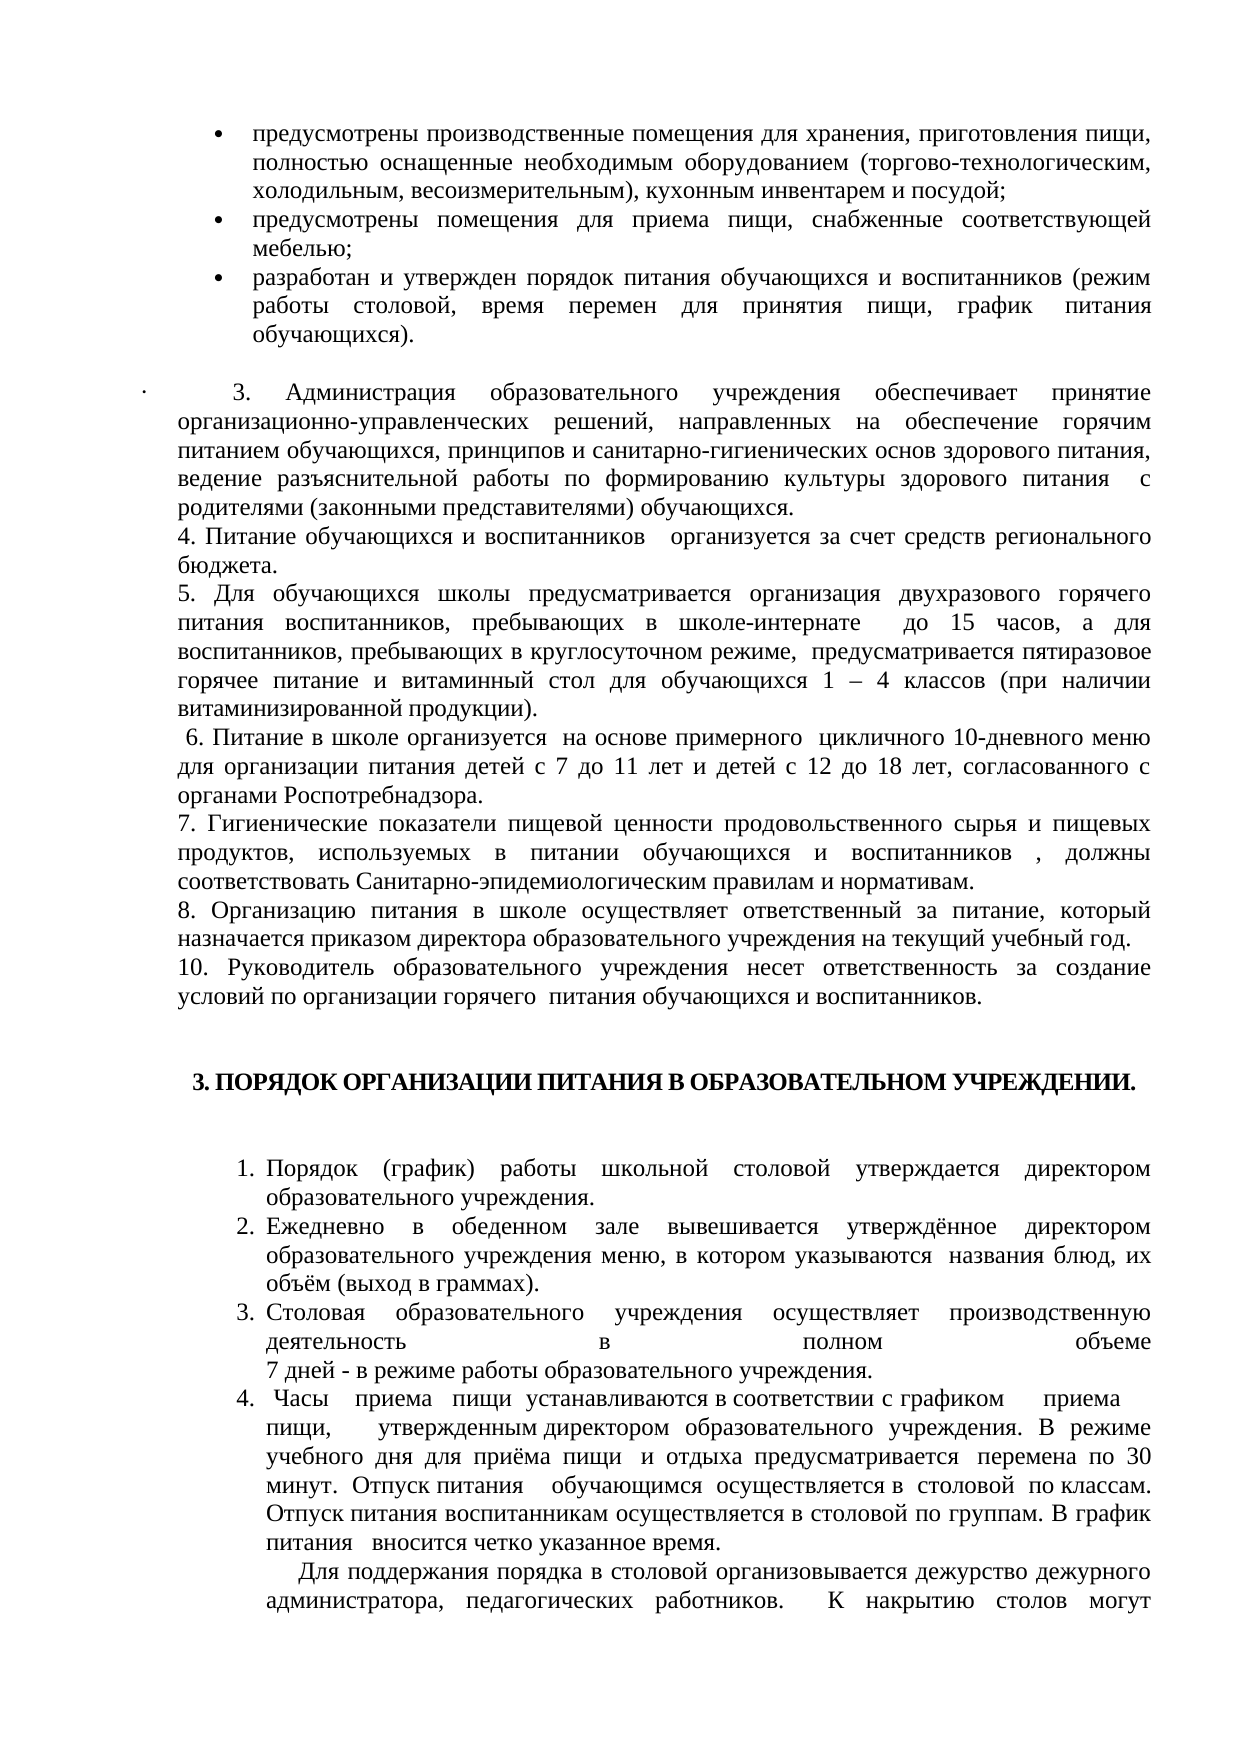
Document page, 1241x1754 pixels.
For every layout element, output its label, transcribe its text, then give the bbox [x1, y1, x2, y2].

text 6. Питание в школе организуется на основе примерного цикличного 10-дневного меню для организации питания детей с 7 до 11 лет и детей с 12 до 18 лет, согласованного с органами Роспотребнадзора. [177, 722, 1152, 808]
text 10. Руководитель образовательного учреждения несет ответственность за создание условий по организации горячего питания обучающихся и воспитанников. [177, 952, 1152, 1010]
text 5. Для обучающихся школы предусматривается организация двухразового горячего питания воспитанников, пребывающих в школе-интернате до 15 часов, а для воспитанников, пребывающих в круглосуточном режиме, предусматривается пятиразовое горячее питание и витаминный стол для обучающихся 1 – 4 классов (при наличии витаминизированной продукции). [177, 578, 1152, 722]
text · 3. Администрация образовательного учреждения обеспечивает принятие организационно-управленческих решений, направленных на обеспечение горячим питанием обучающихся, принципов и санитарно-гигиенических основ здорового питания, ведение разъяснительной работы по формированию культуры здорового питания с родителями (законными представителями) обучающихся. [140, 377, 1152, 521]
text 3. ПОРЯДОК ОРГАНИЗАЦИИ ПИТАНИЯ В ОБРАЗОВАТЕЛЬНОМ УЧРЕЖДЕНИИ. [177, 1067, 1152, 1096]
list предусмотрены производственные помещения для хранения, приготовления пищи, полностью оснащенные необходимым оборудованием (торгово-технологическим, холодильным, весоизмерительным), кухонным инвентарем и посудой; [215, 118, 1152, 204]
list Часы приема пищи устанавливаются в соответствии с графиком приема пищи, утвержденным директором образовательного учреждения. В режиме учебного дня для приёма пищи и отдыха предусматривается перемена по 30 минут. Отпуск питания обучающимся осуществляется в столовой по классам. Отпуск питания воспитанникам осуществляется в столовой по группам. В график питания вносится четко указанное время. [236, 1383, 1152, 1556]
list Порядок (график) работы школьной столовой утверждается директором образовательного учреждения. [236, 1153, 1152, 1211]
list предусмотрены помещения для приема пищи, снабженные соответствующей мебелью; [215, 204, 1152, 262]
list разработан и утвержден порядок питания обучающихся и воспитанников (режим работы столовой, время перемен для принятия пищи, график питания обучающихся). [215, 262, 1152, 348]
list Столовая образовательного учреждения осуществляет производственную деятельность в полном объеме 7 дней - в режиме работы образовательного учреждения. [236, 1297, 1152, 1383]
list Ежедневно в обеденном зале вывешивается утверждённое директором образовательного учреждения меню, в котором указываются названия блюд, их объём (выход в граммах). [236, 1211, 1152, 1297]
text 8. Организацию питания в школе осуществляет ответственный за питание, который назначается приказом директора образовательного учреждения на текущий учебный год. [177, 895, 1152, 952]
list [266, 1556, 1152, 1613]
text 7. Гигиенические показатели пищевой ценности продовольственного сырья и пищевых продуктов, используемых в питании обучающихся и воспитанников , должны соответствовать Санитарно-эпидемиологическим правилам и нормативам. [177, 808, 1152, 895]
text 4. Питание обучающихся и воспитанников организуется за счет средств регионального бюджета. [177, 521, 1152, 578]
